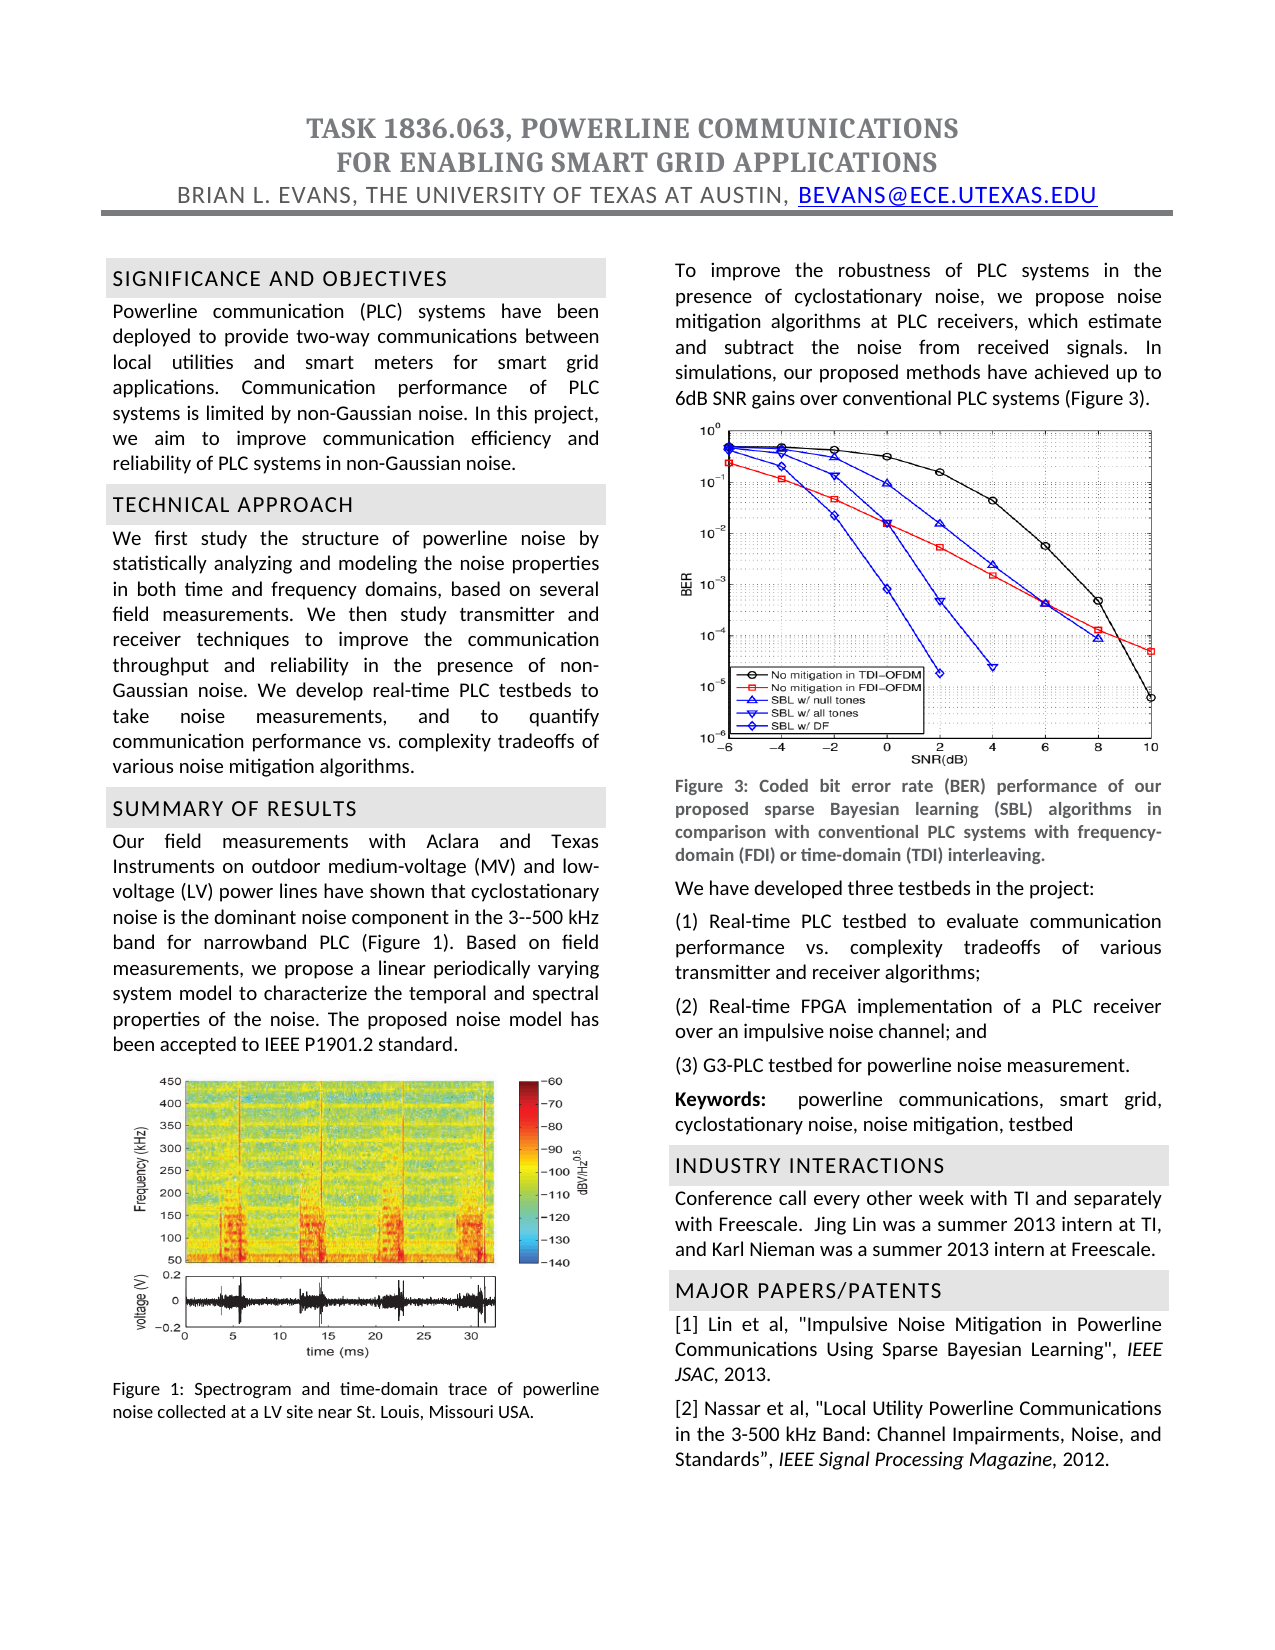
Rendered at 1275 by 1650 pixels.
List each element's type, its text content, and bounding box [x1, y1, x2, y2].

text [2] Nassar et al, "Local Utility Powerline Communications in the 3-500 kHz Band: Channel Impairments, Noise, and Standards”, IEEE Signal Processing Magazine, 2012. [675, 1395, 1162, 1472]
text We have developed three testbeds in the project: [675, 875, 1162, 900]
subtitle INDUSTRY interactionS [675, 1151, 1162, 1179]
text Figure 3: Coded bit error rate (BER) performance of our proposed sparse Bayesian learning (SBL) algorithms in comparison with conventional PLC systems with frequency-domain (FDI) or time-domain (TDI) interleaving. [675, 775, 1162, 866]
subtitle SUMMARY OF RESULTS [113, 794, 600, 822]
text Keywords: powerline communications, smart grid, cyclostationary noise, noise mitigation, testbed [675, 1086, 1162, 1137]
text (1) Real-time PLC testbed to evaluate communication performance vs. complexity tradeoffs of various transmitter and receiver algorithms; [675, 908, 1162, 985]
text Powerline communication (PLC) systems have been deployed to provide two-way communications between local utilities and smart meters for smart grid applications. Communication performance of PLC systems is limited by non-Gaussian noise. In this project, we aim to improve communication efficiency and reliability of PLC systems in non-Gaussian noise. [112, 298, 600, 476]
table_header Task 1836.063, Powerline Communications for enabling smart grid applications [101, 113, 1173, 179]
text (2) Real-time FPGA implementation of a PLC receiver over an impulsive noise channel; and [675, 993, 1162, 1044]
subtitle TECHNICAL APPROACH [113, 491, 600, 519]
subtitle sIGNIFICANCE AND OBJECTIVES [113, 264, 600, 292]
text Our field measurements with Aclara and Texas Instruments on outdoor medium-voltage (MV) and low-voltage (LV) power lines have shown that cyclostationary noise is the dominant noise component in the 3--500 kHz band for narrowband PLC (Figure 1). Based on field measurements, we propose a linear periodically varying system model to characterize the temporal and spectral properties of the noise. The proposed noise model has been accepted to IEEE P1901.2 standard. [112, 828, 600, 1057]
table_cell Brian L. Evans, THe university of texas at austin, bevans@ece.utexas.edu [101, 180, 1173, 210]
text Figure 1: Spectrogram and time-domain trace of powerline noise collected at a LV site near St. Louis, Missouri USA. [112, 1377, 600, 1423]
text (3) G3-PLC testbed for powerline noise measurement. [675, 1052, 1162, 1078]
text We first study the structure of powerline noise by statistically analyzing and modeling the noise properties in both time and frequency domains, based on several field measurements. We then study transmitter and receiver techniques to improve the communication throughput and reliability in the presence of non-Gaussian noise. We develop real-time PLC testbeds to take noise measurements, and to quantify communication performance vs. complexity tradeoffs of various noise mitigation algorithms. [112, 525, 600, 779]
text Conference call every other week with TI and separately with Freescale. Jing Lin was a summer 2013 intern at TI, and Karl Nieman was a summer 2013 intern at Freescale. [675, 1186, 1162, 1262]
text To improve the robustness of PLC systems in the presence of cyclostationary noise, we propose noise mitigation algorithms at PLC receivers, which estimate and subtract the noise from received signals. In simulations, our proposed methods have achieved up to 6dB SNR gains over conventional PLC systems (Figure 3). [675, 258, 1162, 410]
text [1] Lin et al, "Impulsive Noise Mitigation in Powerline Communications Using Sparse Bayesian Learning", IEEE JSAC, 2013. [675, 1311, 1162, 1387]
subtitle MAJOR PAPERS/PATENTS [675, 1276, 1162, 1304]
